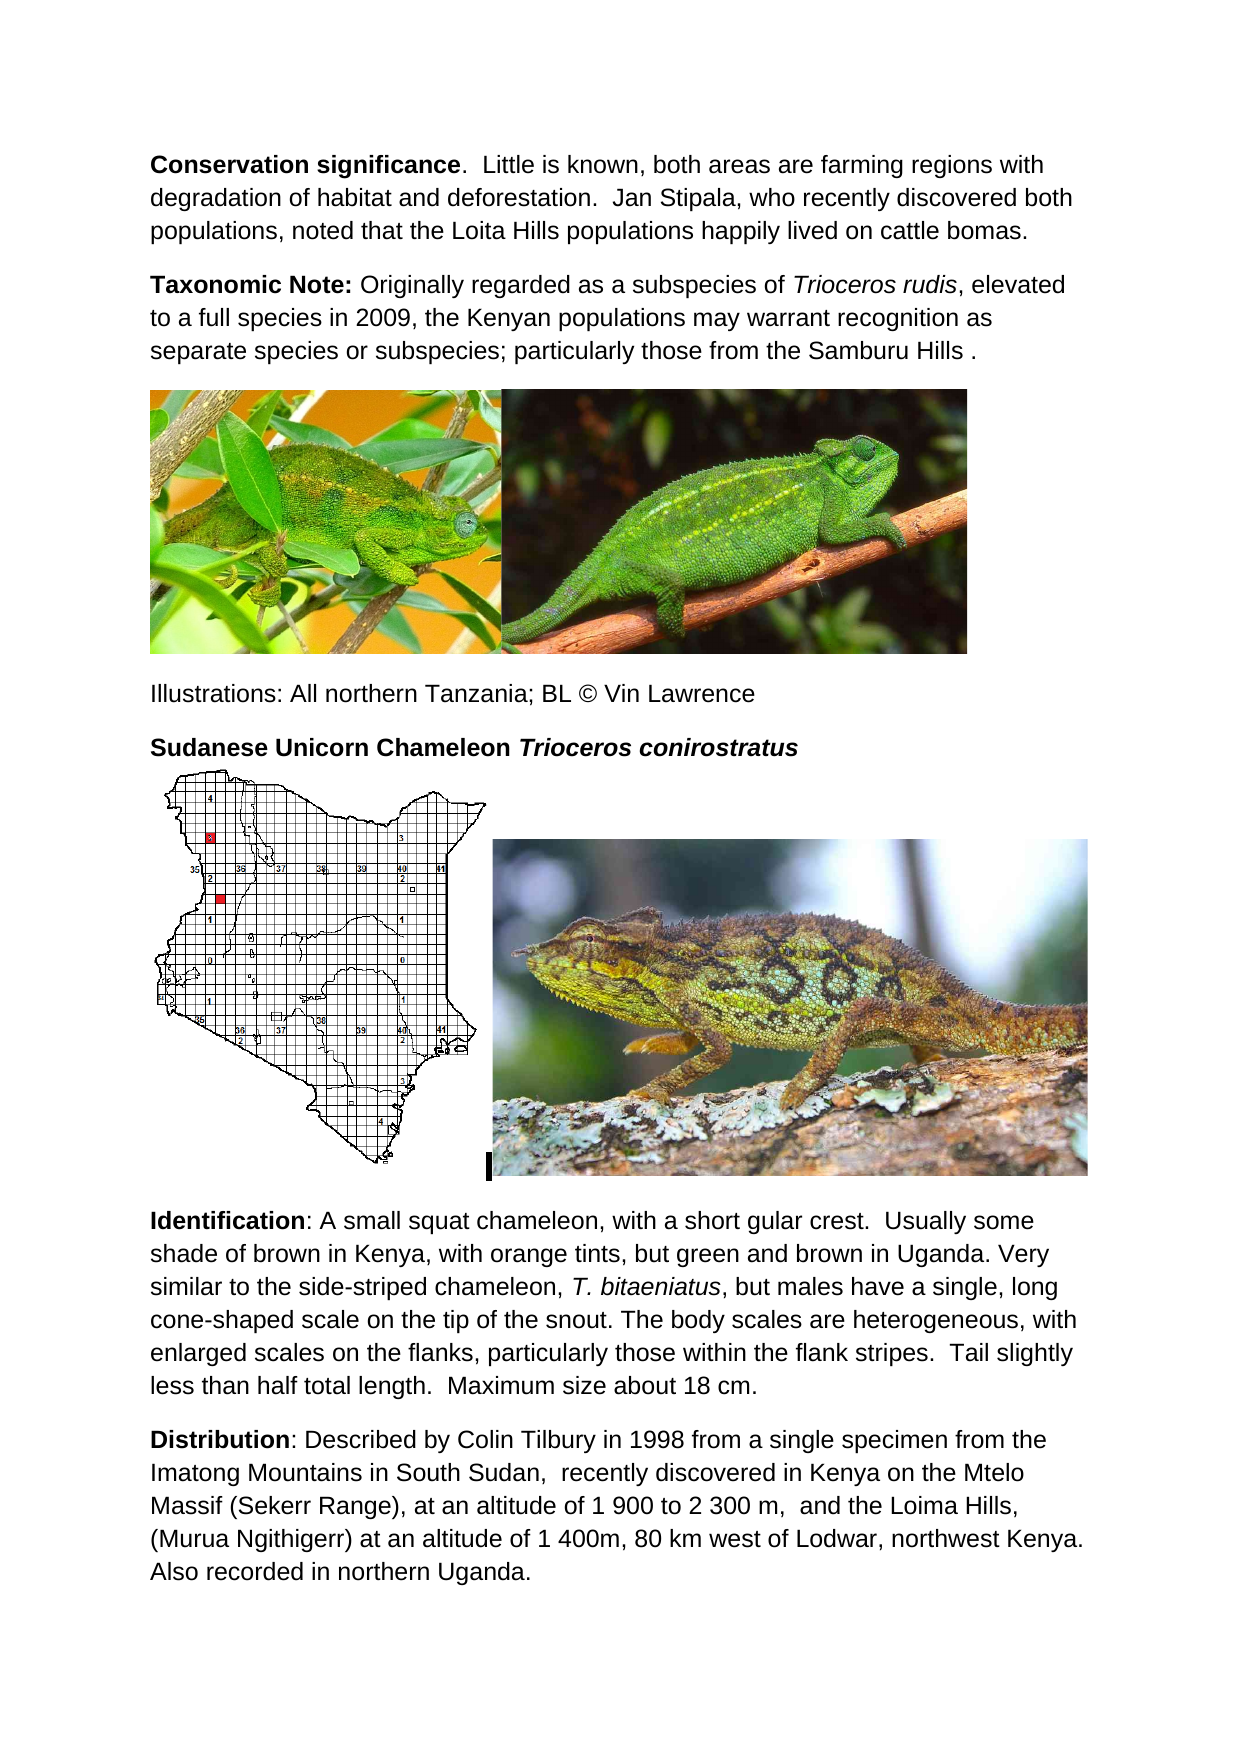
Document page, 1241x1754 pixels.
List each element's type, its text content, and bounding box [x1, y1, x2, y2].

text Illustrations: All northern Tanzania; BL © Vin Lawrence [150, 679, 1090, 708]
picture [150, 389, 968, 654]
text Distribution: Described by Colin Tilbury in 1998 from a single specimen from the Imatong Mountains in South Sudan, recently discovered in Kenya on the Mtelo Massif (Sekerr Range), at an altitude of 1 900 to 2 300 m, and the Loima Hills, (Murua Ngithigerr) at an altitude of 1 400m, 80 km west of Lodwar, northwest Kenya. Also recorded in northern Uganda. [150, 1424, 1090, 1585]
picture [492, 839, 1088, 1176]
text Conservation significance. Little is known, both areas are farming regions with degradation of habitat and deforestation. Jan Stipala, who recently discovered both populations, noted that the Loita Hills populations happily lived on cattle bomas. [150, 150, 1090, 245]
text Identification: A small squat chameleon, with a short gular crest. Usually some shade of brown in Kenya, with orange tints, but green and brown in Uganda. Very similar to the side-striped chameleon, T. bitaeniatus, but males have a single, long cone-shaped scale on the tip of the snout. The body scales are heterogeneous, with enlarged scales on the flanks, particularly those within the flank stripes. Tail slightly less than half total length. Maximum size about 18 cm. [150, 1206, 1090, 1399]
picture [150, 765, 487, 1176]
text Taxonomic Note: Originally regarded as a subspecies of Trioceros rudis, elevated to a full species in 2009, the Kenyan populations may warrant recognition as separate species or subspecies; particularly those from the Samburu Hills . [150, 270, 1090, 365]
